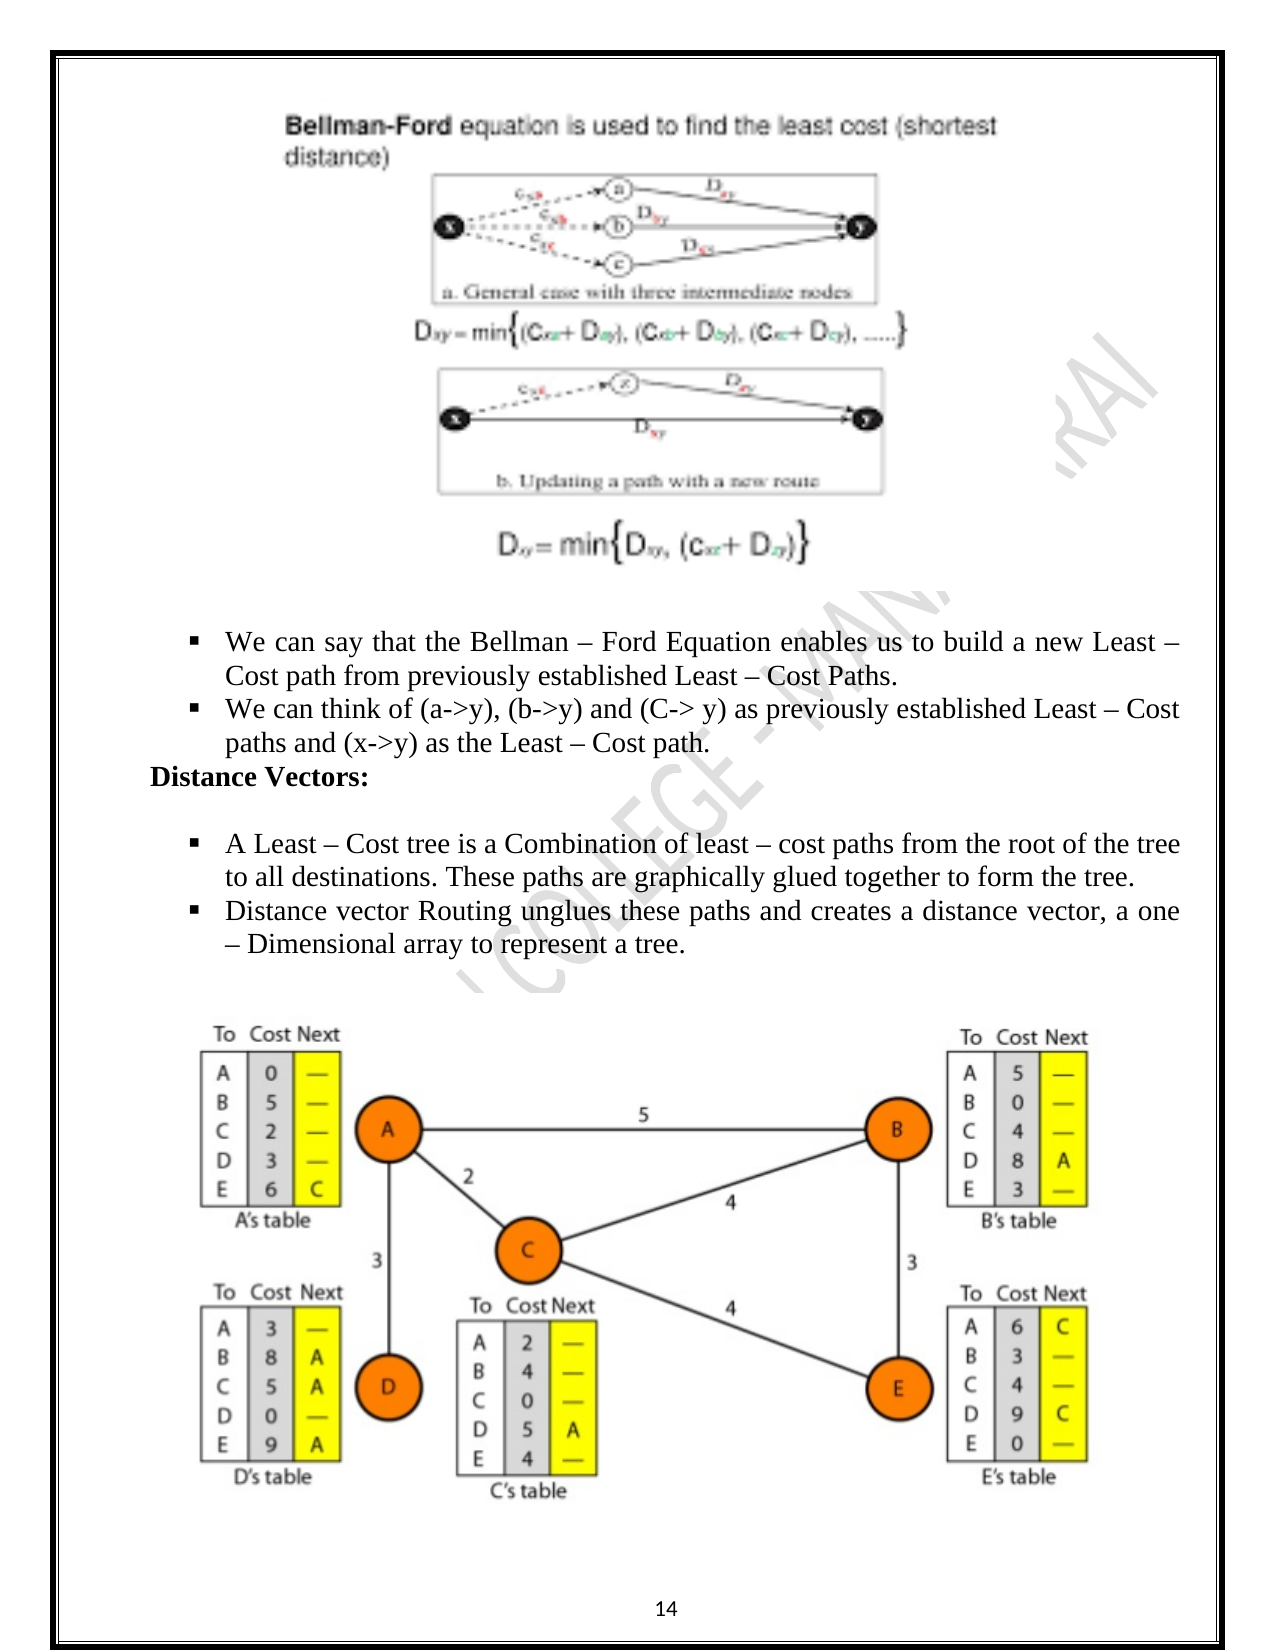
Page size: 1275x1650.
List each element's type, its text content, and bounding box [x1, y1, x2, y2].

picture [150, 993, 1147, 1522]
list A Least – Cost tree is a Combination of least – cost paths from the root of the tree to all destinations. These paths are graphically glued together to form the tree. [187, 826, 1181, 893]
list We can think of (a->y), (b->y) and (C-> y) as previously established Least – Cost paths and (x->y) as the Least – Cost path. [187, 691, 1181, 759]
list We can say that the Bellman – Ford Equation enables us to build a new Least – Cost path from previously established Least – Cost Paths. [187, 624, 1181, 691]
picture [275, 99, 1056, 591]
text Distance Vectors: [150, 759, 1181, 792]
list Distance vector Routing unglues these paths and creates a distance vector, a one – Dimensional array to represent a tree. [187, 893, 1181, 960]
